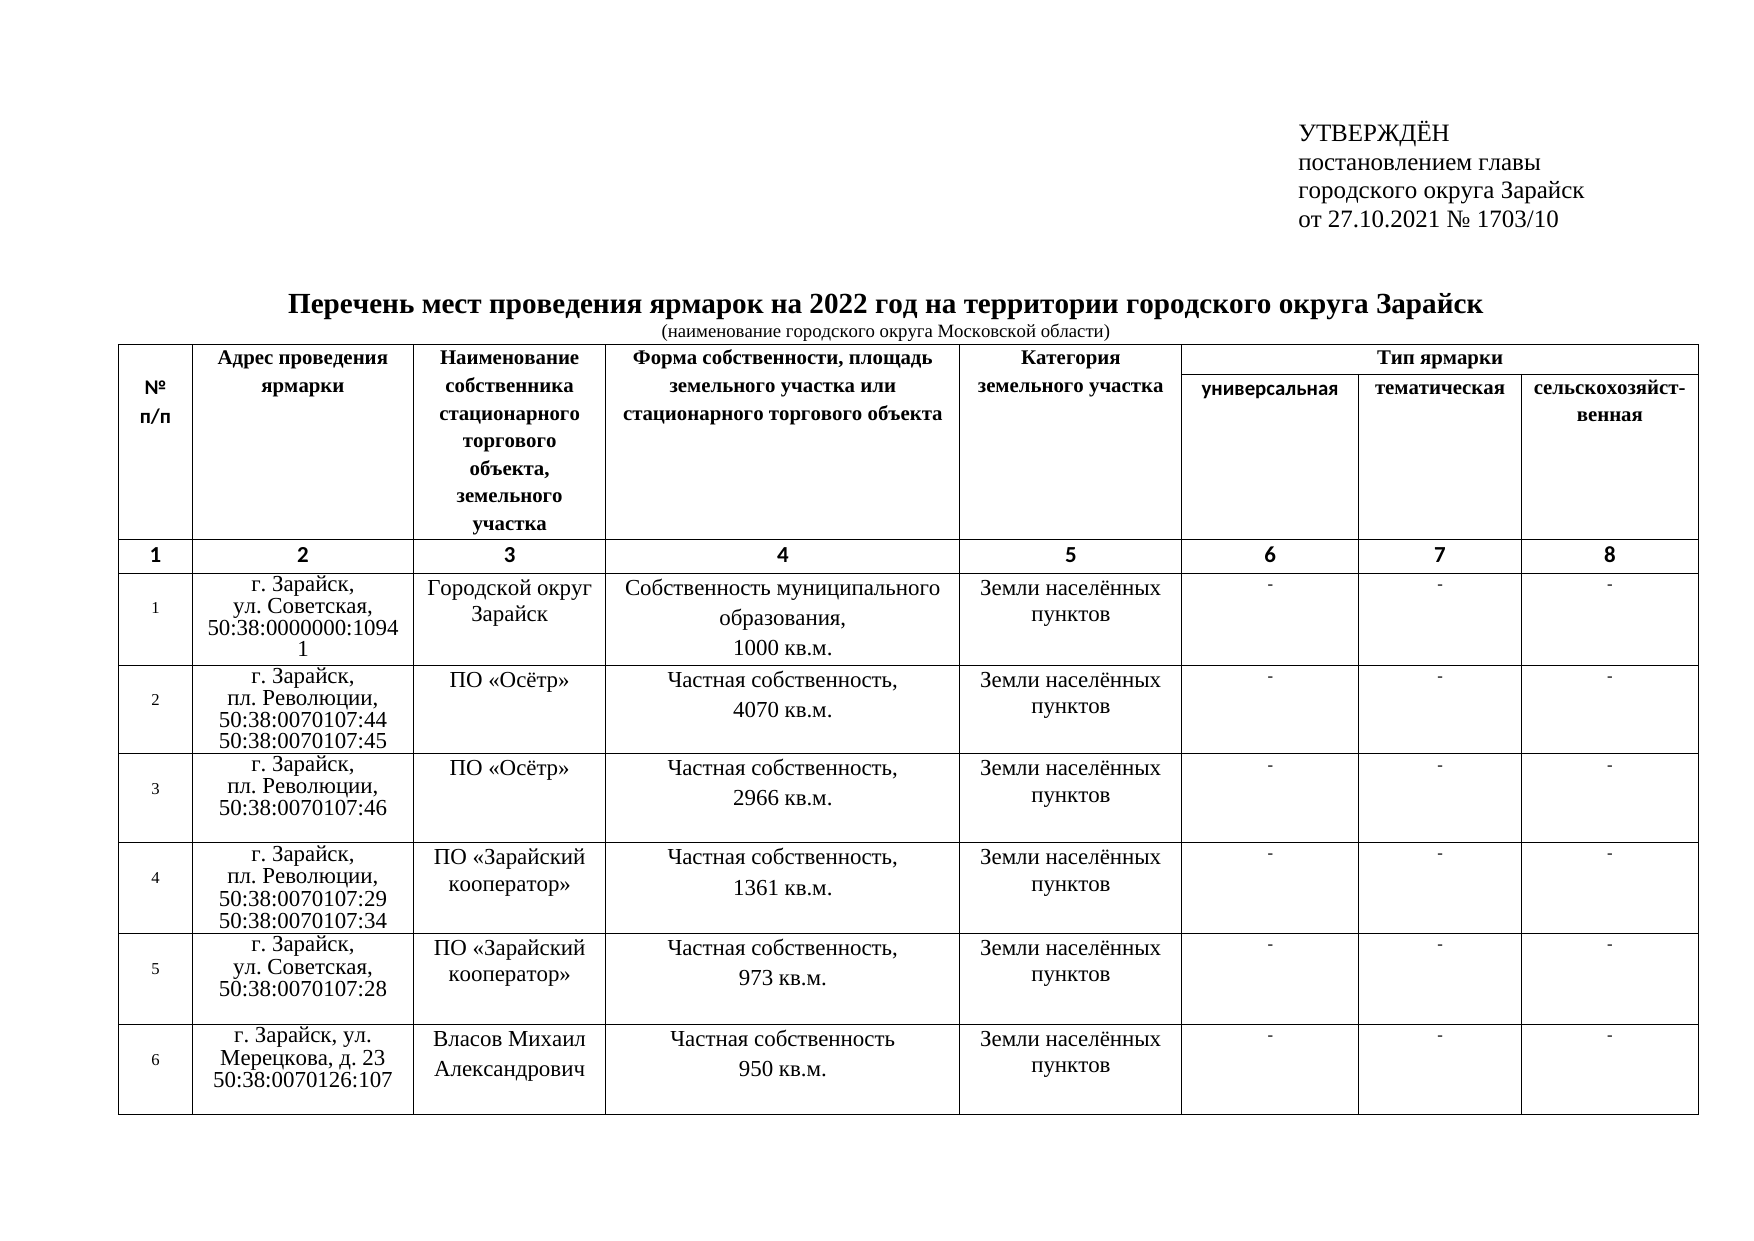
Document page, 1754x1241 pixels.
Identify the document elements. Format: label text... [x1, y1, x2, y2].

table_cell Частная собственность, 4070 кв.м. [606, 666, 959, 753]
table_cell - [1359, 843, 1521, 933]
table_cell Частная собственность, 2966 кв.м. [606, 754, 959, 842]
text постановлением главы [118, 147, 1653, 176]
table_cell 6 [1182, 540, 1358, 573]
table_cell сельскохозяйст-венная [1522, 375, 1698, 539]
table_cell 6 [119, 1025, 192, 1114]
table_cell Частная собственность, 973 кв.м. [606, 934, 959, 1023]
text УТВЕРЖДЁН [118, 118, 1653, 147]
table_cell - [1182, 843, 1358, 933]
table_cell г. Зарайск, пл. Революции, 50:38:0070107:46 [193, 754, 413, 842]
table_cell - [1359, 666, 1521, 753]
table_cell ПО «Осётр» [414, 666, 605, 753]
table_cell Земли населённых пунктов [960, 843, 1181, 933]
table_cell 7 [1359, 540, 1521, 573]
table_cell Городской округ Зарайск [414, 574, 605, 665]
table_cell г. Зарайск, ул. Мерецкова, д. 23 50:38:0070126:107 [193, 1025, 413, 1114]
table_cell 8 [1522, 540, 1698, 573]
table_header Категория земельного участка [960, 345, 1181, 539]
table_header № п/п [119, 345, 192, 539]
table_cell - [1359, 934, 1521, 1023]
table_cell г. Зарайск, пл. Революции, 50:38:0070107:29 50:38:0070107:34 [193, 843, 413, 933]
table_cell - [1182, 574, 1358, 665]
table_cell 3 [119, 754, 192, 842]
table_cell Собственность муниципального образования, 1000 кв.м. [606, 574, 959, 665]
table_cell - [1182, 1025, 1358, 1114]
table_cell - [1182, 666, 1358, 753]
table_cell Частная собственность 950 кв.м. [606, 1025, 959, 1114]
table_header Форма собственности, площадь земельного участка или стационарного торгового объекта [606, 345, 959, 539]
table_cell Земли населённых пунктов [960, 754, 1181, 842]
table_cell 5 [960, 540, 1181, 573]
table_header Адрес проведения ярмарки [193, 345, 413, 539]
table_cell г. Зарайск, ул. Советская, 50:38:0070107:28 [193, 934, 413, 1023]
table_cell 4 [606, 540, 959, 573]
table_cell - [1182, 754, 1358, 842]
table_cell 1 [119, 540, 192, 573]
table_cell - [1522, 843, 1698, 933]
text городского округа Зарайск [118, 176, 1653, 204]
table_cell Земли населённых пунктов [960, 666, 1181, 753]
table_cell - [1522, 934, 1698, 1023]
table_cell 5 [119, 934, 192, 1023]
table_cell Частная собственность, 1361 кв.м. [606, 843, 959, 933]
table_cell Земли населённых пунктов [960, 574, 1181, 665]
table_cell Земли населённых пунктов [960, 934, 1181, 1023]
table_cell 1 [119, 574, 192, 665]
table_cell 2 [193, 540, 413, 573]
text от 27.10.2021 № 1703/10 [118, 204, 1653, 233]
table_cell 2 [119, 666, 192, 753]
table_cell 4 [119, 843, 192, 933]
table_cell ПО «Зарайский кооператор» [414, 934, 605, 1023]
table_cell г. Зарайск, ул. Советская, 50:38:0000000:10941 [193, 574, 413, 665]
table_cell - [1359, 574, 1521, 665]
table_header Тип ярмарки [1182, 345, 1698, 374]
text (наименование городского округа Московской области) [118, 319, 1653, 341]
table_cell 3 [414, 540, 605, 573]
table_cell - [1522, 754, 1698, 842]
table_cell - [1182, 934, 1358, 1023]
table_cell Власов Михаил Александрович [414, 1025, 605, 1114]
table_cell Земли населённых пунктов [960, 1025, 1181, 1114]
table_cell - [1522, 574, 1698, 665]
table_cell г. Зарайск, пл. Революции, 50:38:0070107:44 50:38:0070107:45 [193, 666, 413, 753]
table_cell универсальная [1182, 375, 1358, 539]
table_cell - [1359, 754, 1521, 842]
table_header Наименование собственника стационарного торгового объекта, земельного участка [414, 345, 605, 539]
table_cell - [1522, 1025, 1698, 1114]
text Перечень мест проведения ярмарок на 2022 год на территории городского округа Зарайск [118, 286, 1653, 319]
table_cell - [1522, 666, 1698, 753]
table_cell - [1359, 1025, 1521, 1114]
table_cell тематическая [1359, 375, 1521, 539]
table_cell ПО «Осётр» [414, 754, 605, 842]
table_cell ПО «Зарайский кооператор» [414, 843, 605, 933]
